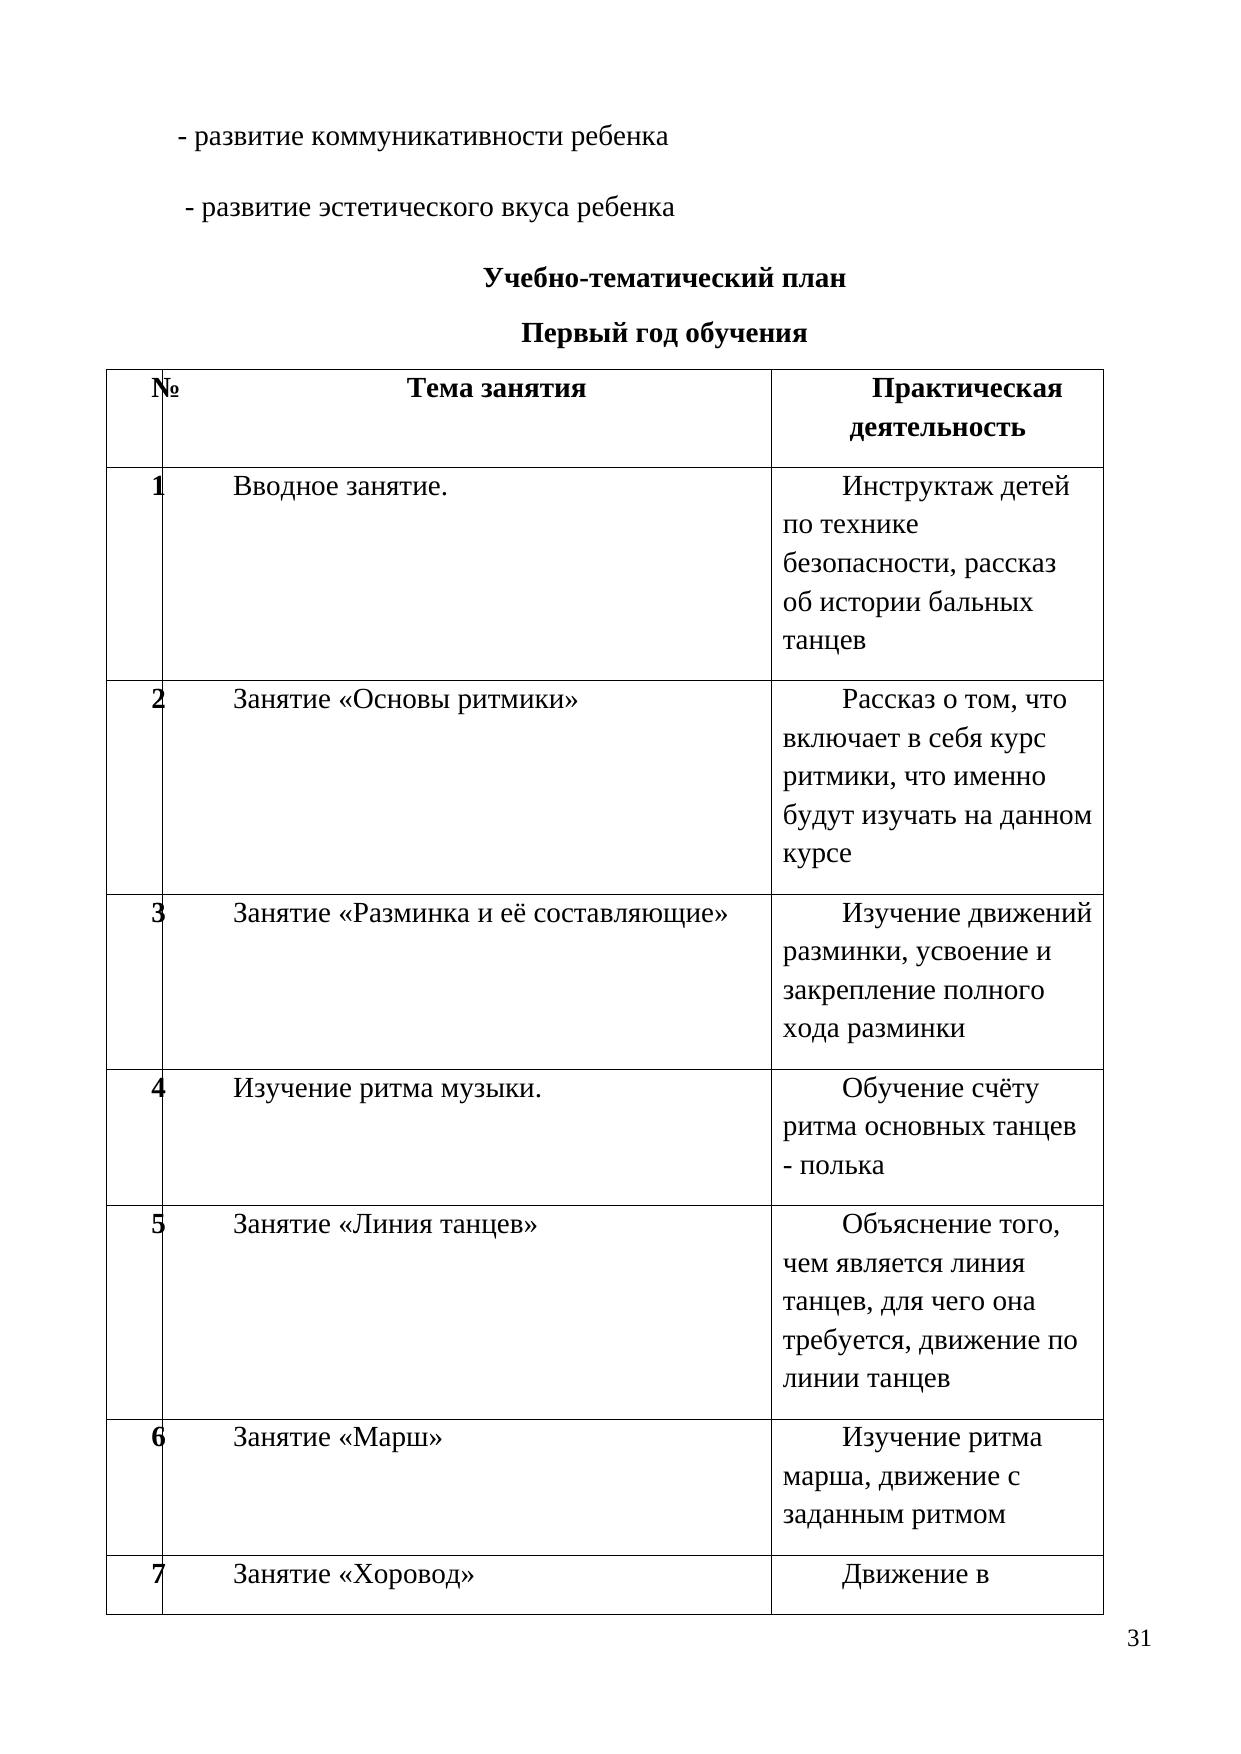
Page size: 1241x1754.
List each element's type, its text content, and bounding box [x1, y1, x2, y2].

text - развитие эстетического вкуса ребенка [118, 189, 1152, 223]
table_cell Рассказ о том, что включает в себя курс ритмики, что именно будут изучать на данном курсе [772, 681, 1103, 894]
table_cell 5 [107, 1206, 162, 1418]
table_cell 4 [107, 1070, 162, 1205]
table_cell 1 [107, 468, 162, 680]
table_cell Занятие «Хоровод» [163, 1556, 771, 1614]
table_header № [107, 370, 162, 467]
text Учебно-тематический план [118, 260, 1152, 294]
table_cell 2 [107, 681, 162, 894]
table_cell 6 [107, 1420, 162, 1555]
table_cell Изучение движений разминки, усвоение и закрепление полного хода разминки [772, 895, 1103, 1069]
table_cell 7 [107, 1556, 162, 1614]
table_header Практическая деятельность [772, 370, 1103, 467]
table_cell Объяснение того, чем является линия танцев, для чего она требуется, движение по линии танцев [772, 1206, 1103, 1418]
table_cell Инструктаж детей по технике безопасности, рассказ об истории бальных танцев [772, 468, 1103, 680]
table_header Тема занятия [163, 370, 771, 467]
table_cell Занятие «Основы ритмики» [163, 681, 771, 894]
table_cell Изучение ритма марша, движение с заданным ритмом [772, 1420, 1103, 1555]
table_cell 3 [107, 895, 162, 1069]
text - развитие коммуникативности ребенка [118, 118, 1152, 152]
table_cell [772, 1556, 1103, 1614]
table_cell Обучение счёту ритма основных танцев - полька [772, 1070, 1103, 1205]
text Первый год обучения [118, 315, 1152, 348]
table_cell Вводное занятие. [163, 468, 771, 680]
table_cell Занятие «Разминка и её составляющие» [163, 895, 771, 1069]
table_cell Изучение ритма музыки. [163, 1070, 771, 1205]
table_cell Занятие «Марш» [163, 1420, 771, 1555]
table_cell Занятие «Линия танцев» [163, 1206, 771, 1418]
